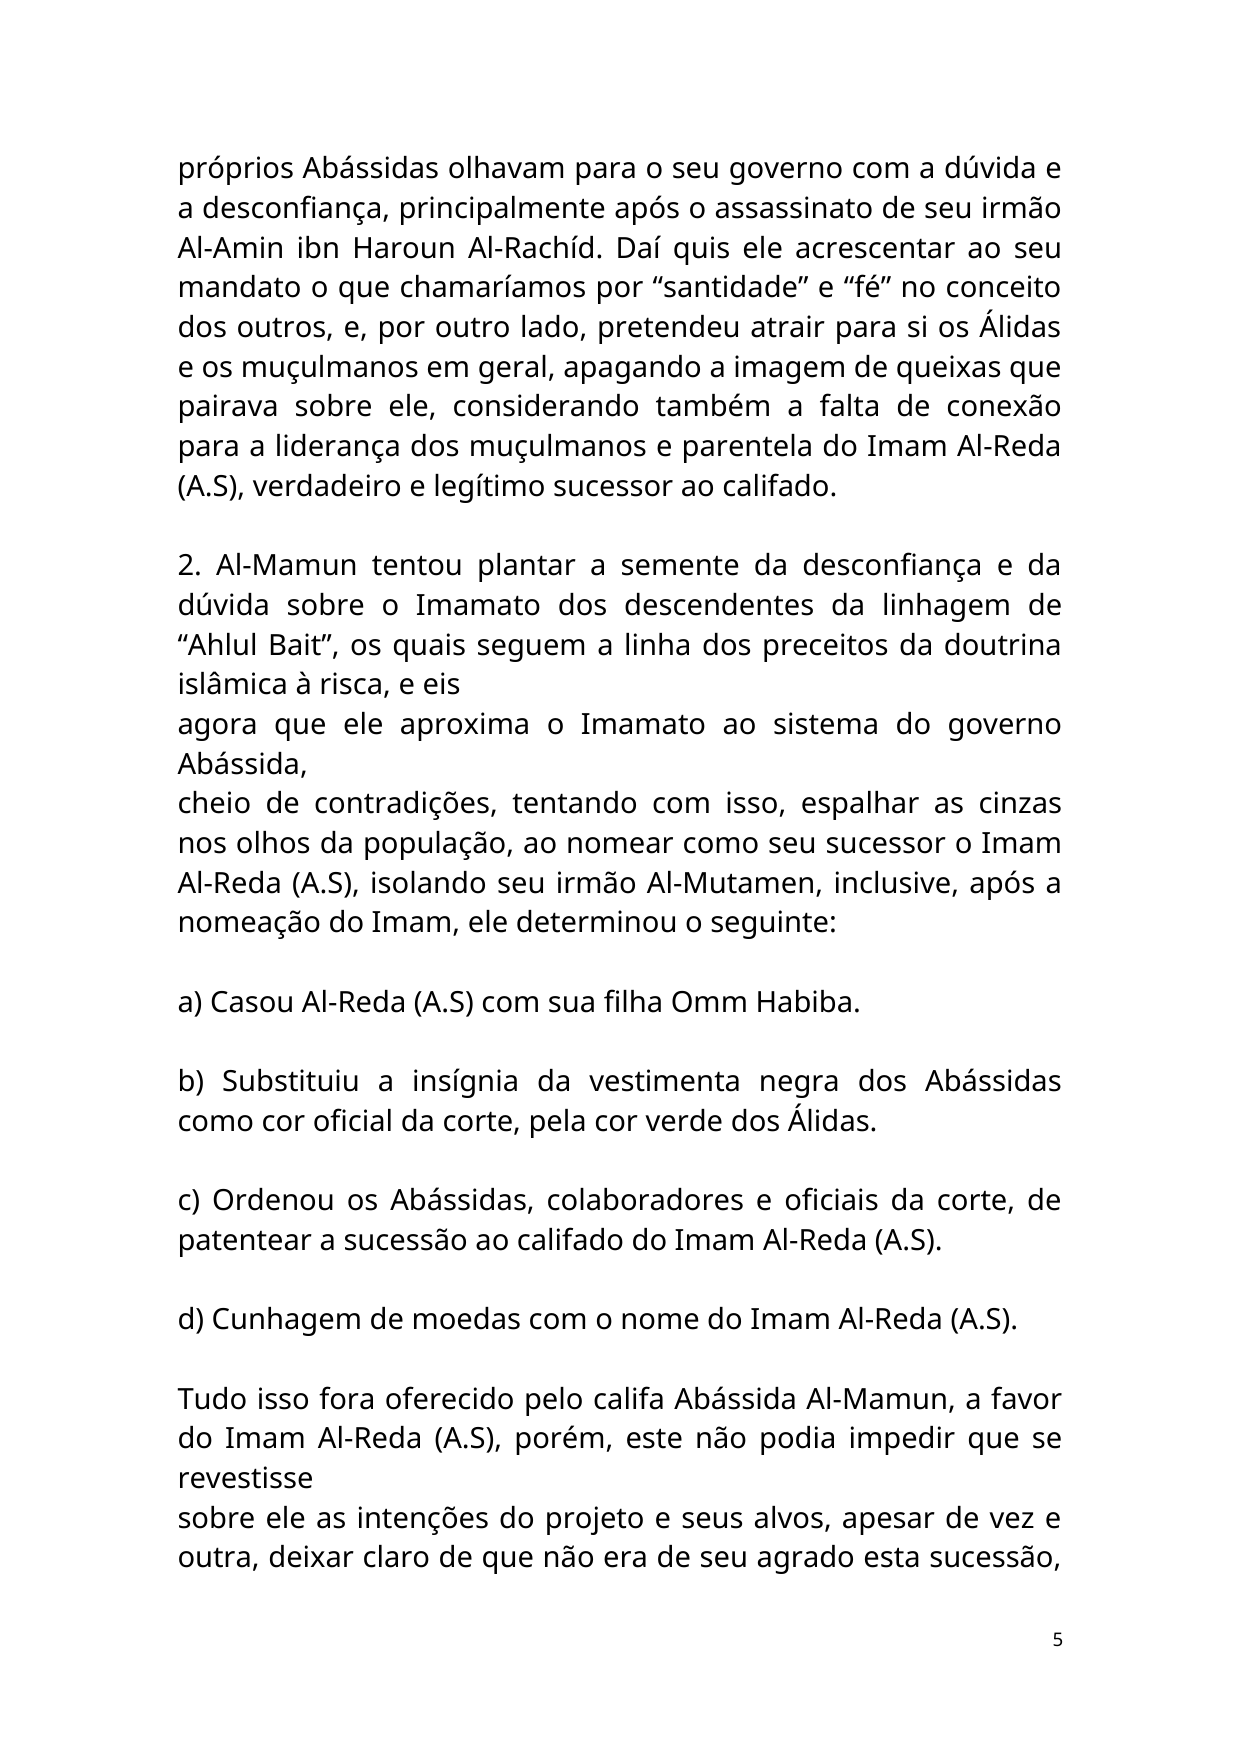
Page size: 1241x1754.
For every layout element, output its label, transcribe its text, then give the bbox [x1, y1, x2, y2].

text a) Casou Al-Reda (A.S) com sua filha Omm Habiba. [177, 981, 1063, 1021]
text próprios Abássidas olhavam para o seu governo com a dúvida e a desconfiança, principalmente após o assassinato de seu irmão Al-Amin ibn Haroun Al-Rachíd. Daí quis ele acrescentar ao seu mandato o que chamaríamos por “santidade” e “fé” no conceito dos outros, e, por outro lado, pretendeu atrair para si os Álidas e os muçulmanos em geral, apagando a imagem de queixas que pairava sobre ele, considerando também a falta de conexão para a liderança dos muçulmanos e parentela do Imam Al-Reda (A.S), verdadeiro e legítimo sucessor ao califado. [177, 148, 1063, 505]
text b) Substituiu a insígnia da vestimenta negra dos Abássidas como cor oficial da corte, pela cor verde dos Álidas. [177, 1060, 1063, 1140]
text d) Cunhagem de moedas com o nome do Imam Al-Reda (A.S). [177, 1298, 1063, 1338]
text Tudo isso fora oferecido pelo califa Abássida Al-Mamun, a favor do Imam Al-Reda (A.S), porém, este não podia impedir que se revestisse [177, 1378, 1063, 1497]
text agora que ele aproxima o Imamato ao sistema do governo Abássida, [177, 703, 1063, 783]
text 2. Al-Mamun tentou plantar a semente da desconfiança e da dúvida sobre o Imamato dos descendentes da linhagem de “Ahlul Bait”, os quais seguem a linha dos preceitos da doutrina islâmica à risca, e eis [177, 544, 1063, 703]
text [177, 1497, 1063, 1576]
text cheio de contradições, tentando com isso, espalhar as cinzas nos olhos da população, ao nomear como seu sucessor o Imam Al-Reda (A.S), isolando seu irmão Al-Mutamen, inclusive, após a nomeação do Imam, ele determinou o seguinte: [177, 783, 1063, 941]
text c) Ordenou os Abássidas, colaboradores e oficiais da corte, de patentear a sucessão ao califado do Imam Al-Reda (A.S). [177, 1179, 1063, 1259]
